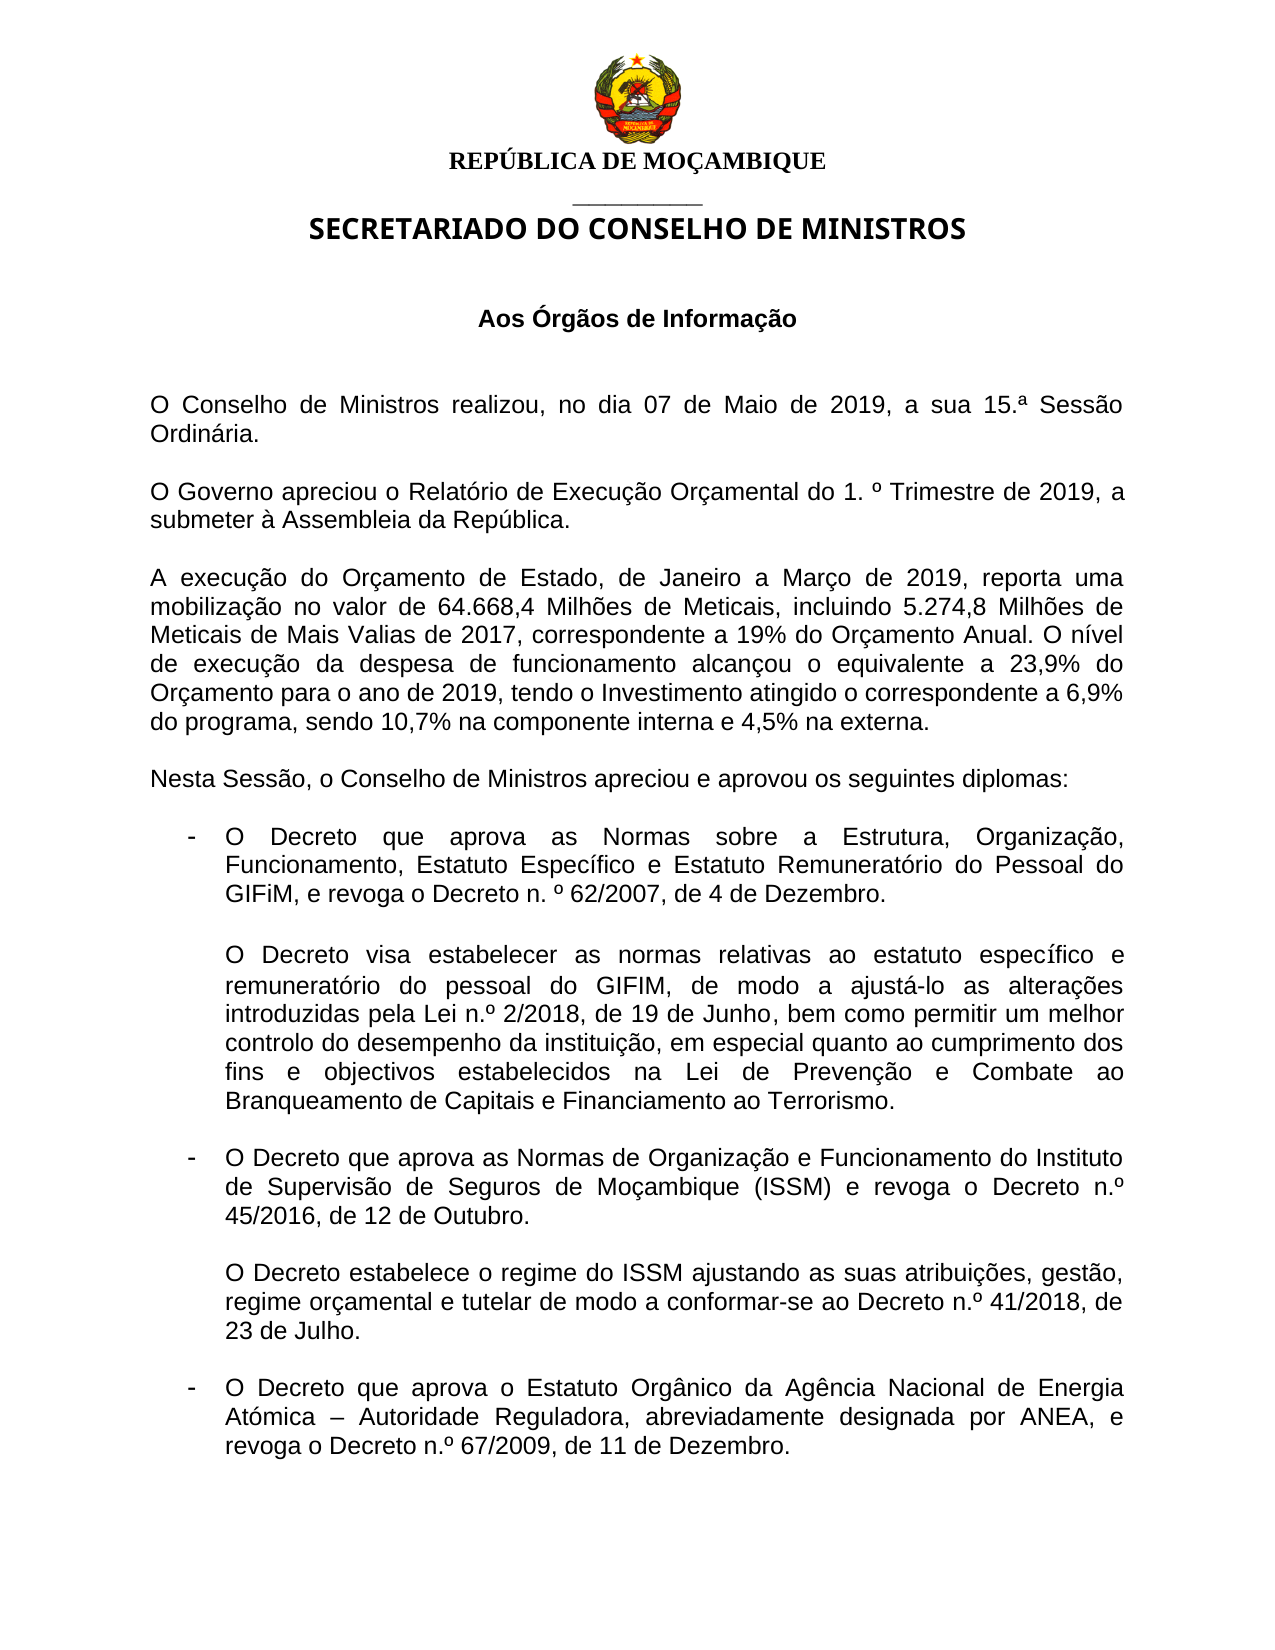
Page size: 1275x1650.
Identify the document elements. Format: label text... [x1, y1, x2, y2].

list O Decreto que aprova o Estatuto Orgânico da Agência Nacional de Energia Atómica – Autoridade Reguladora, abreviadamente designada por ANEA, e revoga o Decreto n.º 67/2009, de 11 de Dezembro. [187, 1373, 1125, 1459]
list O Decreto que aprova as Normas sobre a Estrutura, Organização, Funcionamento, Estatuto Específico e Estatuto Remuneratório do Pessoal do GIFiM, e revoga o Decreto n. º 62/2007, de 4 de Dezembro. [187, 821, 1125, 908]
text Aos Órgãos de Informação [150, 304, 1125, 333]
picture [593, 53, 682, 146]
text O Conselho de Ministros realizou, no dia 07 de Maio de 2019, a sua 15.ª Sessão Ordinária. [150, 390, 1125, 448]
text A execução do Orçamento de Estado, de Janeiro a Março de 2019, reporta uma mobilização no valor de 64.668,4 Milhões de Meticais, incluindo 5.274,8 Milhões de Meticais de Mais Valias de 2017, correspondente a 19% do Orçamento Anual. O nível de execução da despesa de funcionamento alcançou o equivalente a 23,9% do Orçamento para o ano de 2019, tendo o Investimento atingido o correspondente a 6,9% do programa, sendo 10,7% na componente interna e 4,5% na externa. [150, 563, 1125, 735]
list O Decreto visa estabelecer as normas relativas ao estatuto específico e remuneratório do pessoal do GIFIM, de modo a ajustá-lo as alterações introduzidas pela Lei n.º 2/2018, de 19 de Junho, bem como permitir um melhor controlo do desempenho da instituição, em especial quanto ao cumprimento dos fins e objectivos estabelecidos na Lei de Prevenção e Combate ao Branqueamento de Capitais e Financiamento ao Terrorismo. [225, 937, 1125, 1114]
list O Decreto estabelece o regime do ISSM ajustando as suas atribuições, gestão, regime orçamental e tutelar de modo a conformar-se ao Decreto n.º 41/2018, de 23 de Julho. [225, 1258, 1125, 1344]
text Nesta Sessão, o Conselho de Ministros apreciou e aprovou os seguintes diplomas: [150, 764, 1125, 793]
list O Decreto que aprova as Normas de Organização e Funcionamento do Instituto de Supervisão de Seguros de Moçambique (ISSM) e revoga o Decreto n.º 45/2016, de 12 de Outubro. [187, 1143, 1125, 1229]
text O Governo apreciou o Relatório de Execução Orçamental do 1. º Trimestre de 2019, a submeter à Assembleia da República. [150, 476, 1125, 534]
